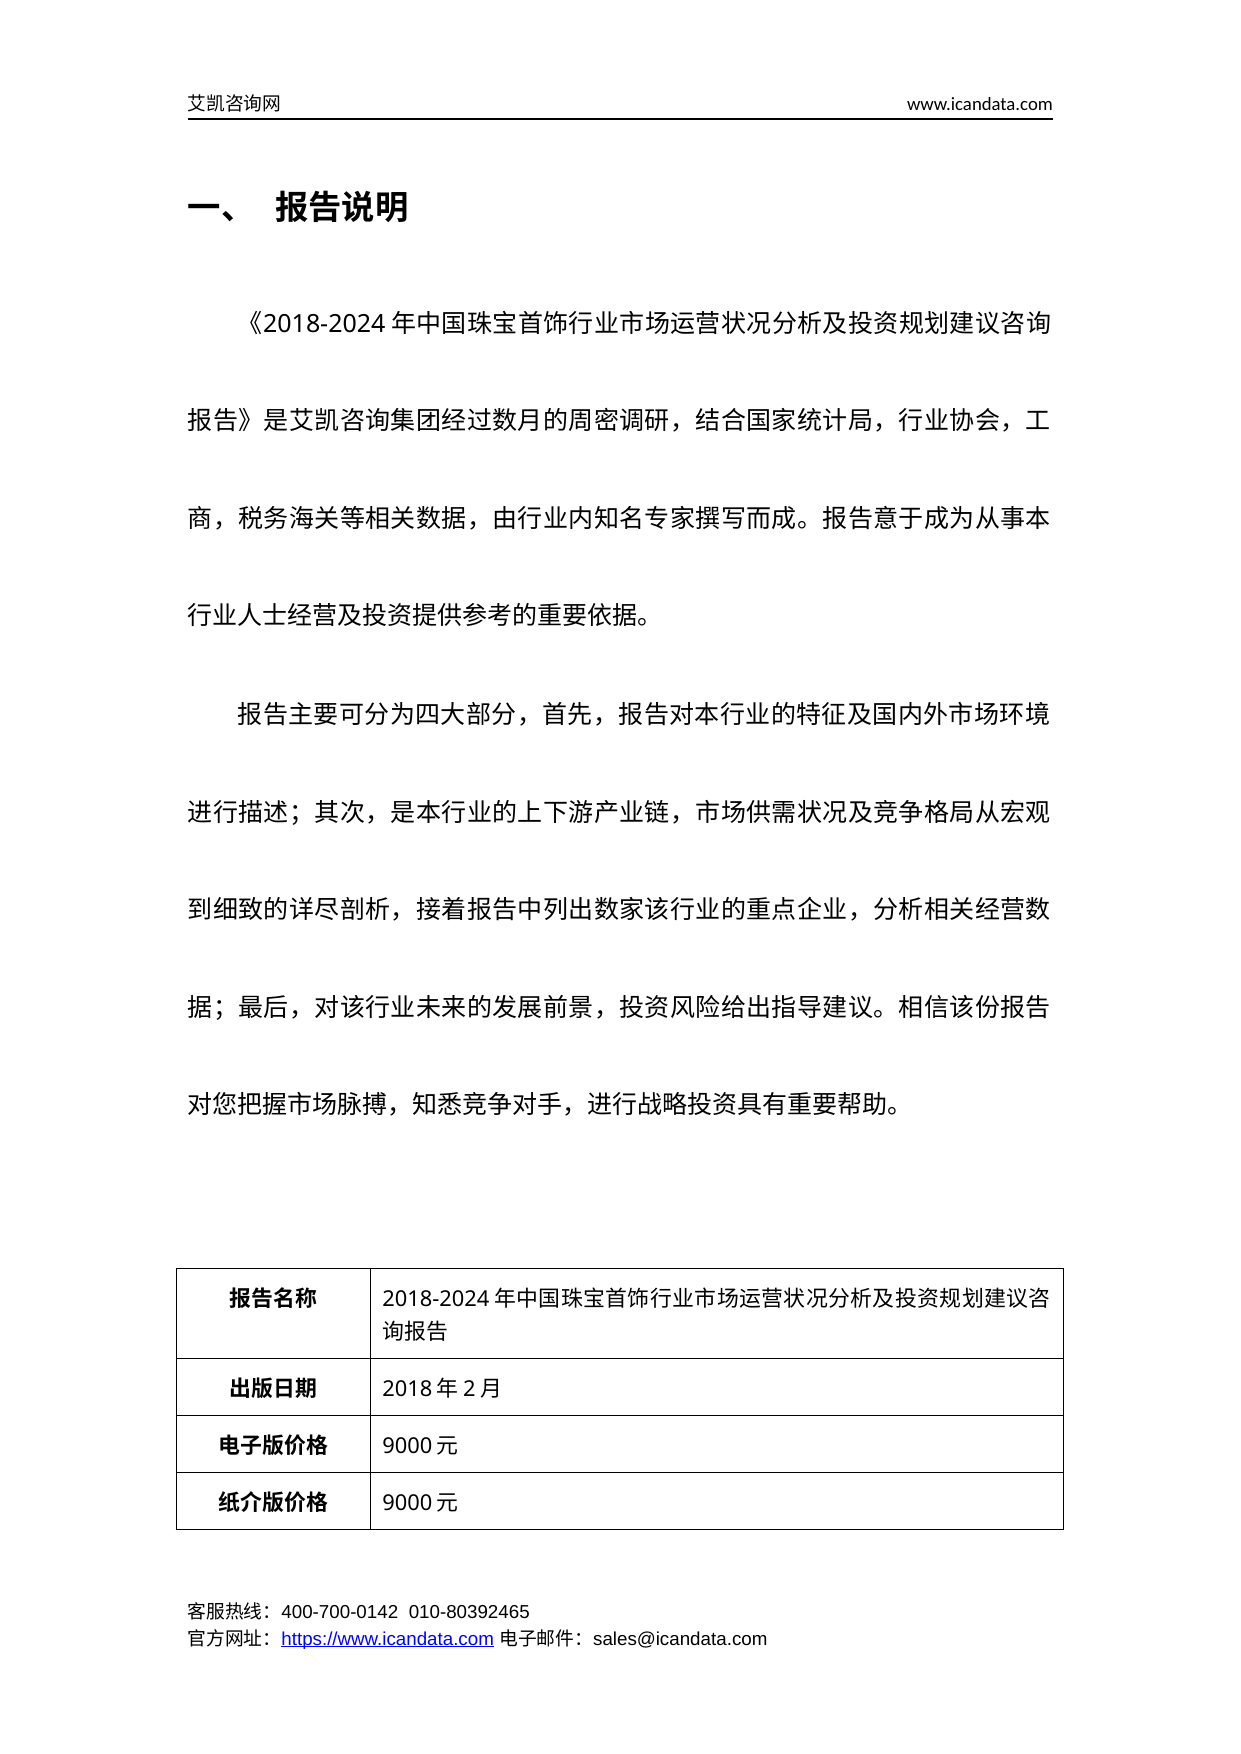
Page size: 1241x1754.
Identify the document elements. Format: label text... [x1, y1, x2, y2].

text 《2018-2024年中国珠宝首饰行业市场运营状况分析及投资规划建议咨询报告》是艾凯咨询集团经过数月的周密调研，结合国家统计局，行业协会，工商，税务海关等相关数据，由行业内知名专家撰写而成。报告意于成为从事本行业人士经营及投资提供参考的重要依据。 [187, 289, 1053, 646]
table_cell 9000元 [371, 1473, 1063, 1529]
table_cell 9000元 [371, 1416, 1063, 1472]
table_header 2018-2024年中国珠宝首饰行业市场运营状况分析及投资规划建议咨询报告 [371, 1269, 1063, 1358]
text 报告主要可分为四大部分，首先，报告对本行业的特征及国内外市场环境进行描述；其次，是本行业的上下游产业链，市场供需状况及竞争格局从宏观到细致的详尽剖析，接着报告中列出数家该行业的重点企业，分析相关经营数据；最后，对该行业未来的发展前景，投资风险给出指导建议。相信该份报告对您把握市场脉搏，知悉竞争对手，进行战略投资具有重要帮助。 [187, 681, 1053, 1136]
table_cell 纸介版价格 [177, 1473, 370, 1529]
subtitle 报告说明 [187, 172, 1053, 237]
table_cell 电子版价格 [177, 1416, 370, 1472]
table_cell 2018年2月 [371, 1359, 1063, 1415]
table_header 报告名称 [177, 1269, 370, 1358]
table_cell 出版日期 [177, 1359, 370, 1415]
